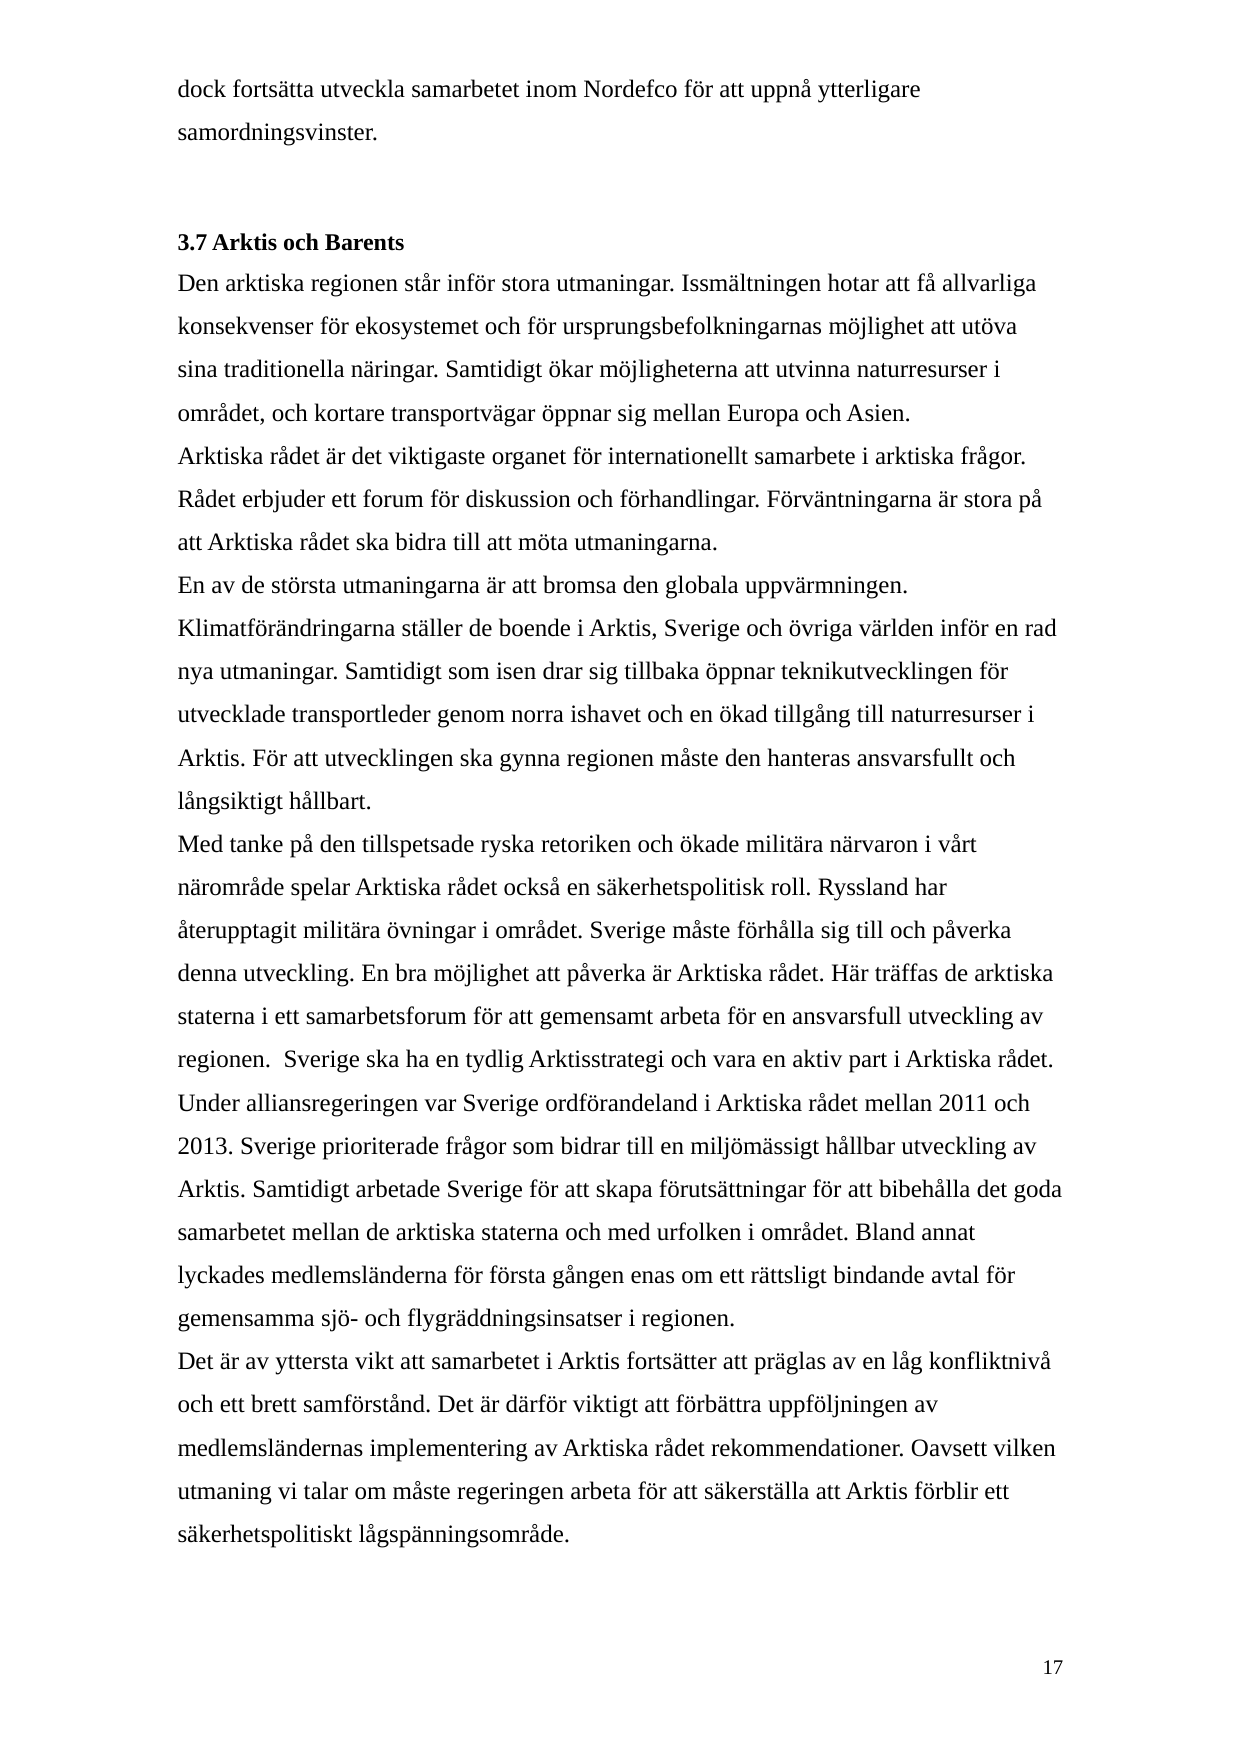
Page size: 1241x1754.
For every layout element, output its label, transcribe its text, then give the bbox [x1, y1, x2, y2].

text Den arktiska regionen står inför stora utmaningar. Issmältningen hotar att få allvarliga konsekvenser för ekosystemet och för ursprungsbefolkningarnas möjlighet att utöva sina traditionella näringar. Samtidigt ökar möjligheterna att utvinna naturresurser i området, och kortare transportvägar öppnar sig mellan Europa och Asien. [177, 268, 1063, 426]
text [177, 74, 1063, 146]
text Arktiska rådet är det viktigaste organet för internationellt samarbete i arktiska frågor. Rådet erbjuder ett forum för diskussion och förhandlingar. Förväntningarna är stora på att Arktiska rådet ska bidra till att möta utmaningarna. [177, 441, 1063, 556]
subtitle 3.7 Arktis och Barents [177, 228, 1063, 256]
text En av de största utmaningarna är att bromsa den globala uppvärmningen. Klimatförändringarna ställer de boende i Arktis, Sverige och övriga världen inför en rad nya utmaningar. Samtidigt som isen drar sig tillbaka öppnar teknikutvecklingen för utvecklade transportleder genom norra ishavet och en ökad tillgång till naturresurser i Arktis. För att utvecklingen ska gynna regionen måste den hanteras ansvarsfullt och långsiktigt hållbart. [177, 570, 1063, 814]
text Med tanke på den tillspetsade ryska retoriken och ökade militära närvaron i vårt närområde spelar Arktiska rådet också en säkerhetspolitisk roll. Ryssland har återupptagit militära övningar i området. Sverige måste förhålla sig till och påverka denna utveckling. En bra möjlighet att påverka är Arktiska rådet. Här träffas de arktiska staterna i ett samarbetsforum för att gemensamt arbeta för en ansvarsfull utveckling av regionen. Sverige ska ha en tydlig Arktisstrategi och vara en aktiv part i Arktiska rådet. [177, 829, 1063, 1073]
text Under alliansregeringen var Sverige ordförandeland i Arktiska rådet mellan 2011 och 2013. Sverige prioriterade frågor som bidrar till en miljömässigt hållbar utveckling av Arktis. Samtidigt arbetade Sverige för att skapa förutsättningar för att bibehålla det goda samarbetet mellan de arktiska staterna och med urfolken i området. Bland annat lyckades medlemsländerna för första gången enas om ett rättsligt bindande avtal för gemensamma sjö- och flygräddningsinsatser i regionen. [177, 1088, 1063, 1332]
text Det är av yttersta vikt att samarbetet i Arktis fortsätter att präglas av en låg konfliktnivå och ett brett samförstånd. Det är därför viktigt att förbättra uppföljningen av medlemsländernas implementering av Arktiska rådet rekommendationer. Oavsett vilken utmaning vi talar om måste regeringen arbeta för att säkerställa att Arktis förblir ett säkerhetspolitiskt lågspänningsområde. [177, 1346, 1063, 1548]
